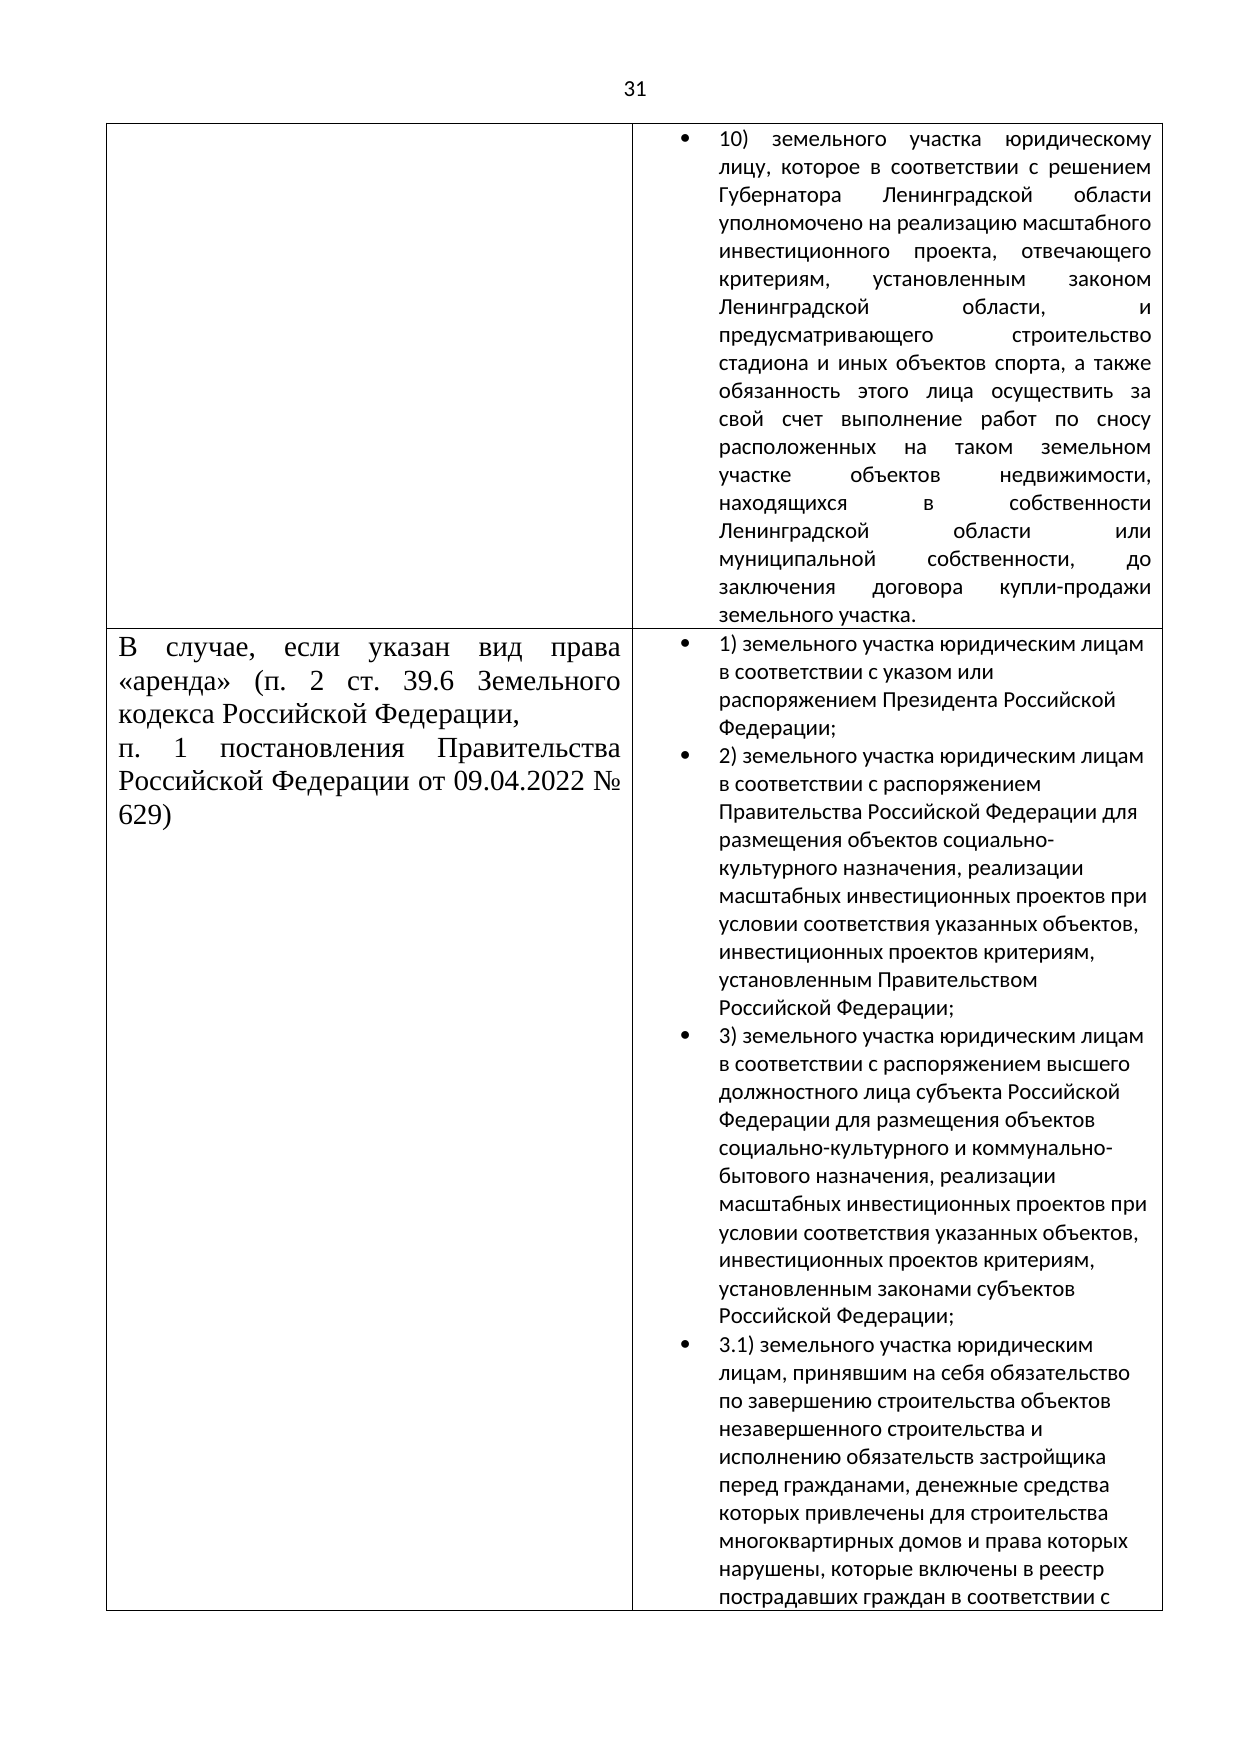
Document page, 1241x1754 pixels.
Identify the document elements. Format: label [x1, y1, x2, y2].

table_cell [107, 629, 632, 1610]
table_header [107, 124, 632, 628]
table_cell [633, 629, 1162, 1610]
table_header [633, 124, 1162, 628]
